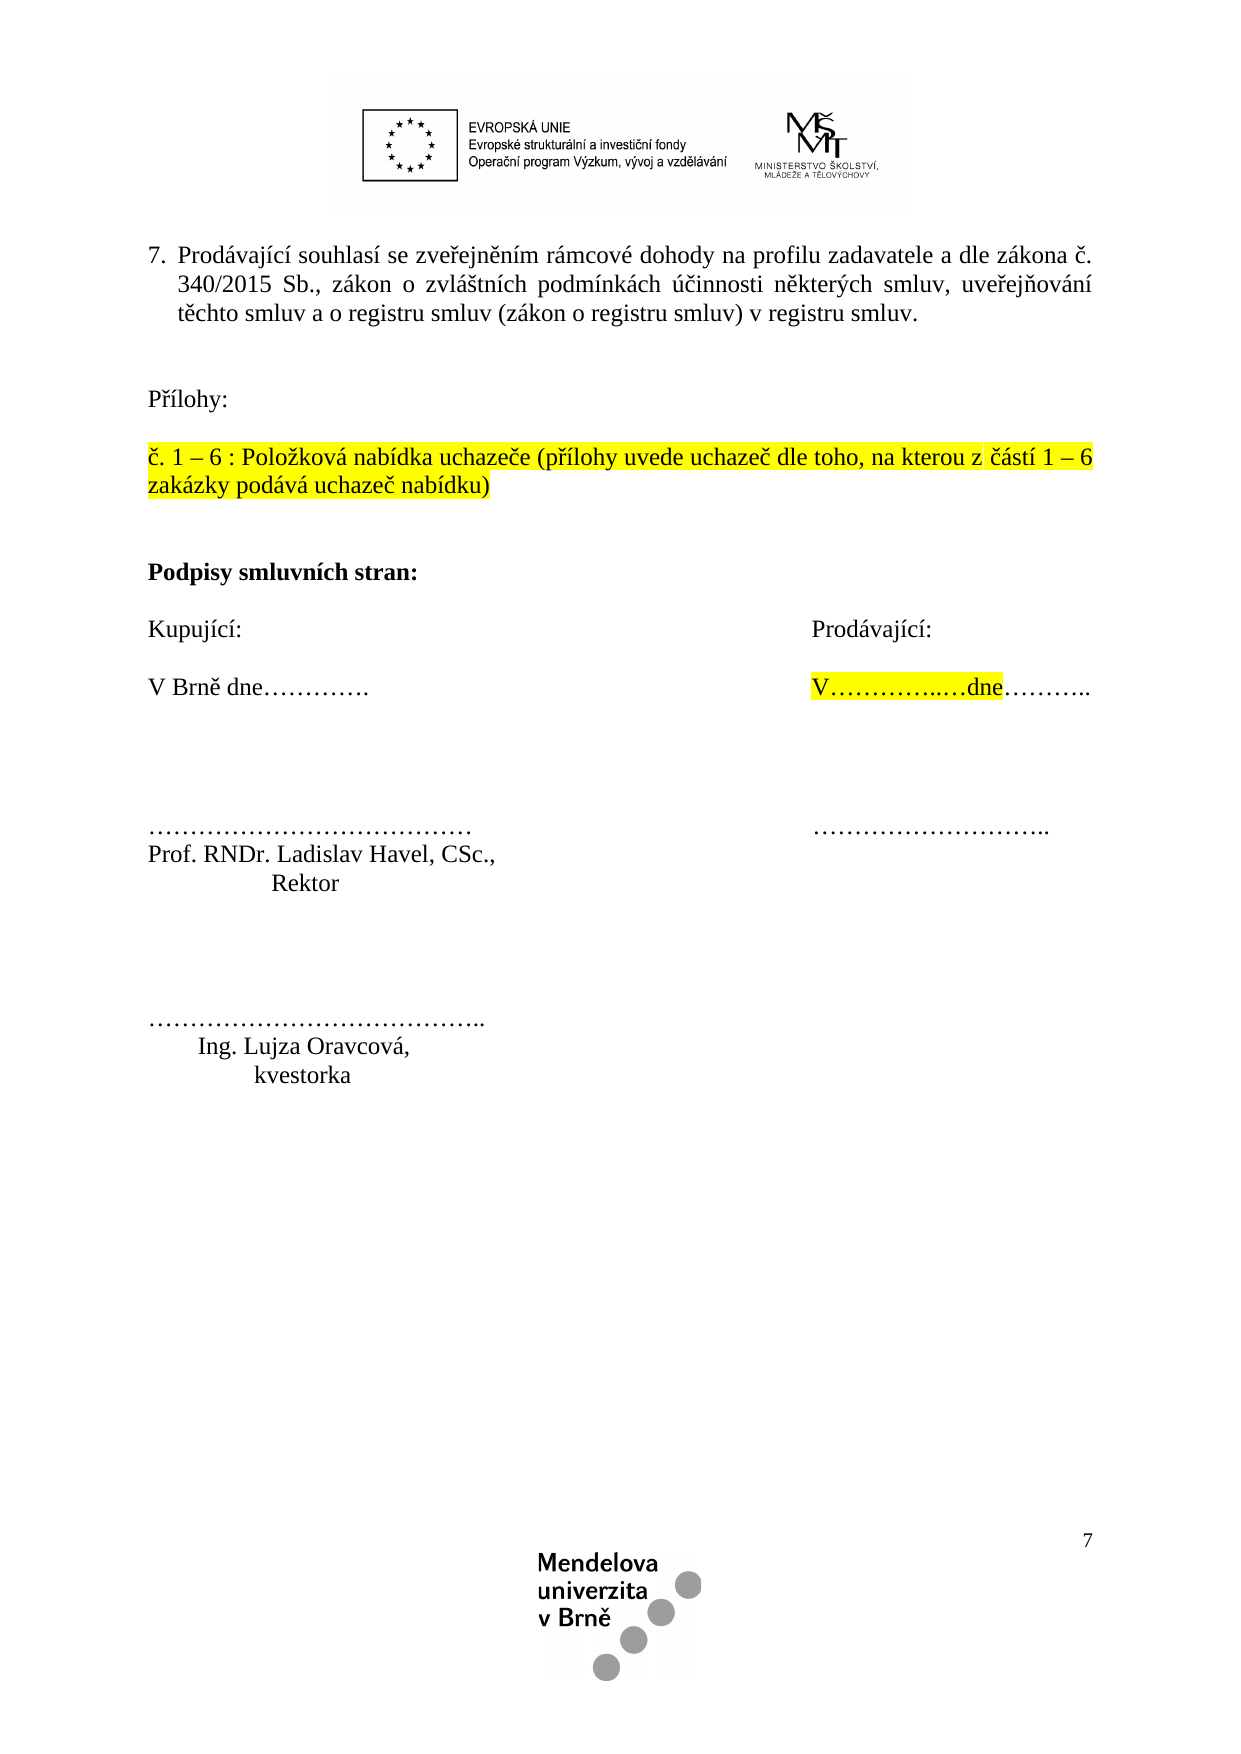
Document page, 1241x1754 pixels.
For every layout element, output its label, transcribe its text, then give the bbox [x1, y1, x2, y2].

text ………………………………….. [148, 1003, 1093, 1031]
text V Brně dne…………. V…………..…dne……….. [1003, 672, 1093, 700]
text Prof. RNDr. Ladislav Havel, CSc., [148, 839, 1093, 868]
text Přílohy: [148, 384, 1093, 413]
text Podpisy smluvních stran: [148, 557, 1093, 585]
text č. 1 – 6 : Položková nabídka uchazeče (přílohy uvede uchazeč dle toho, na kterou z částí 1 – 6 zakázky podává uchazeč nabídku) [490, 442, 1093, 499]
text kvestorka [148, 1060, 1093, 1089]
picture [538, 1552, 702, 1681]
text Ing. Lujza Oravcová, [148, 1031, 1093, 1060]
list Prodávající souhlasí se zveřejněním rámcové dohody na profilu zadavatele a dle zákona č. 340/2015 Sb., zákon o zvláštních podmínkách účinnosti některých smluv, uveřejňování těchto smluv a o registru smluv (zákon o registru smluv) v registru smluv. [148, 240, 1093, 327]
text V Brně dne…………. V…………..…dne……….. [148, 672, 811, 700]
picture [330, 73, 910, 217]
list Rektor [177, 868, 1093, 897]
text ………………………………… ……………………….. [148, 811, 1093, 839]
text Kupující: Prodávající: [148, 614, 1093, 643]
